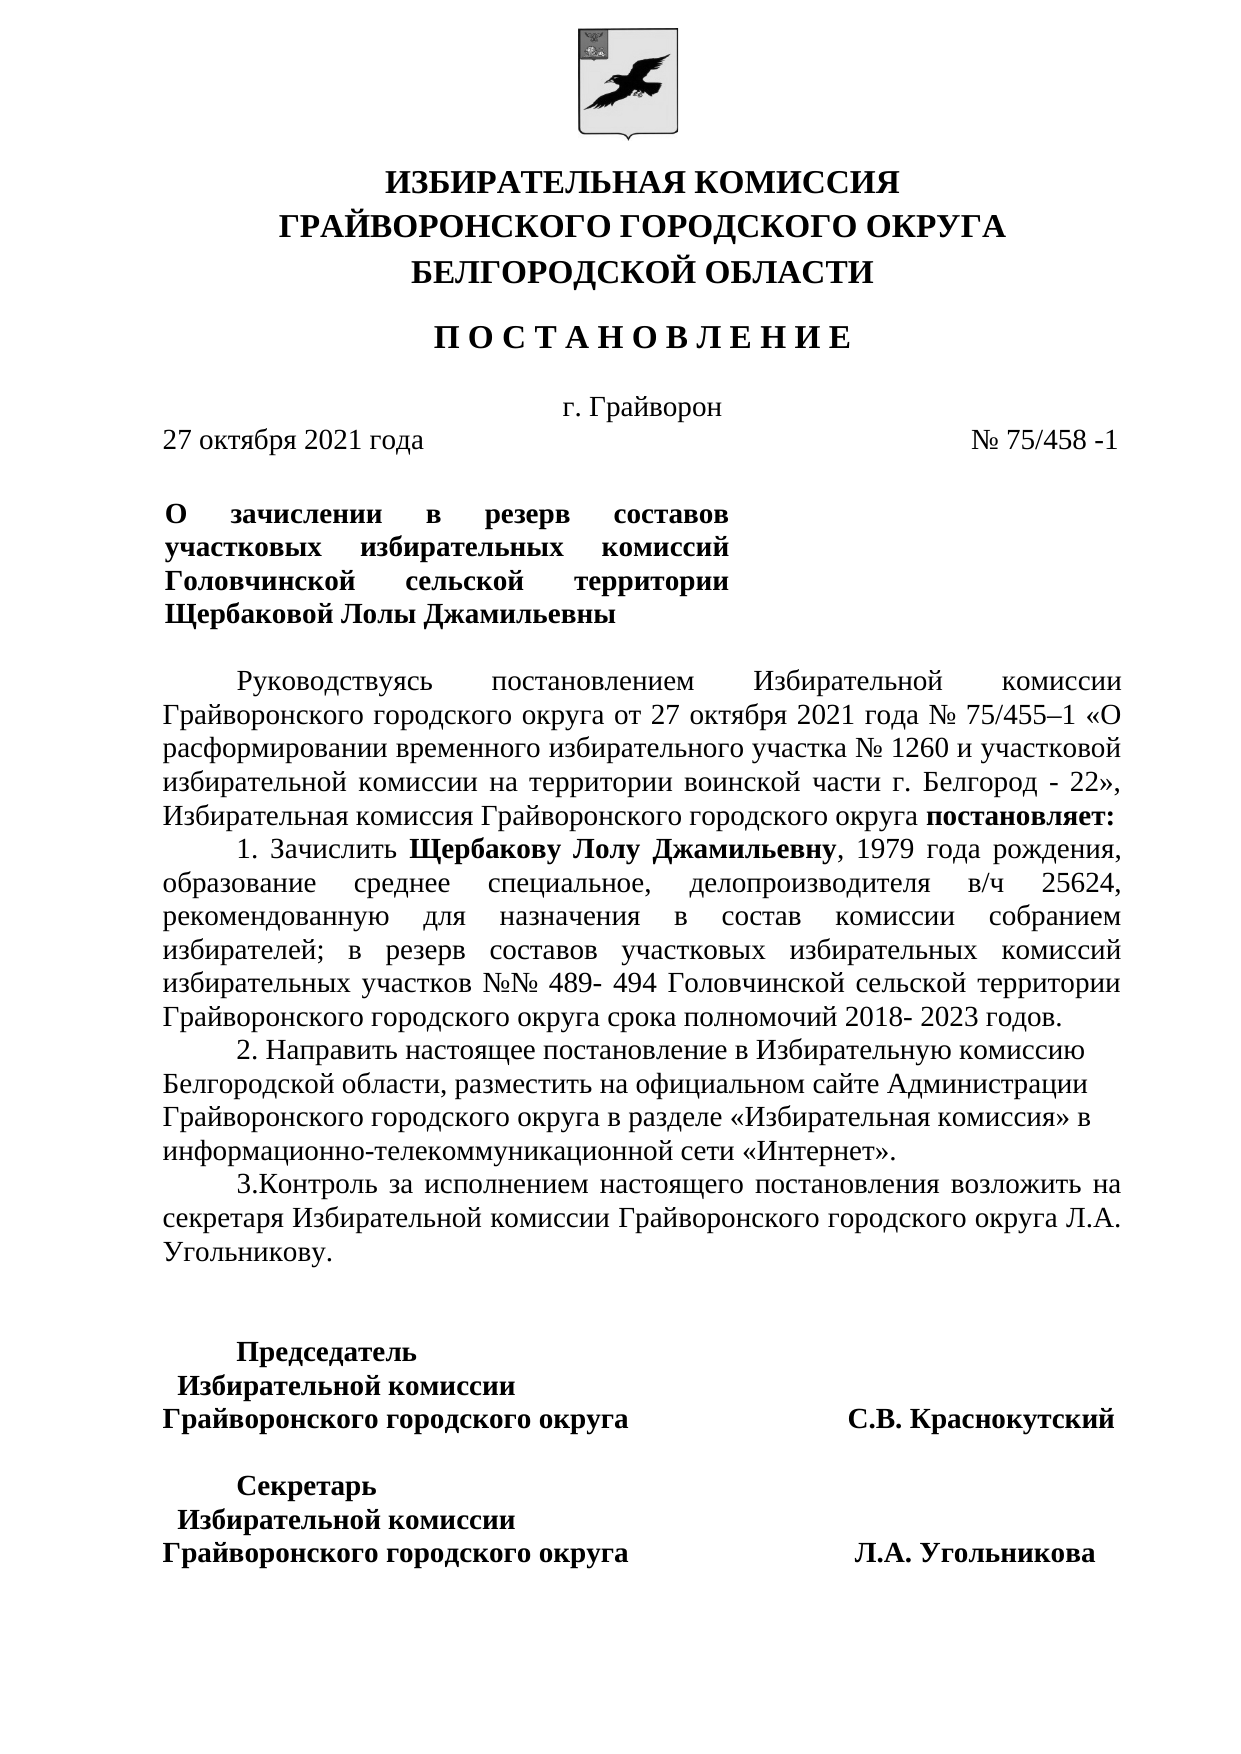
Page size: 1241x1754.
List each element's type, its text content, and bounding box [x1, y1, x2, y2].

subtitle П О С Т А Н О В Л Е Н И Е [162, 317, 1122, 355]
text ГРАЙВОРОНСКОГО ГОРОДСКОГО ОКРУГА БЕЛГОРОДСКОЙ ОБЛАСТИ [162, 206, 1122, 290]
text Руководствуясь постановлением Избирательной комиссии Грайворонского городского округа от 27 октября 2021 года № 75/455–1 «О расформировании временного избирательного участка № 1260 и участковой избирательной комиссии на территории воинской части г. Белгород - 22», Избирательная комиссия Грайворонского городского округа постановляет: [162, 663, 1122, 831]
table_header О зачислении в резерв составов участковых избирательных комиссий Головчинской сельской территории Щербаковой Лолы Джамильевны [153, 496, 741, 630]
text Председатель [162, 1334, 1122, 1368]
text Избирательной комиссии [162, 1502, 1122, 1536]
text Секретарь [162, 1468, 1122, 1502]
text Грайворонского городского округа С.В. Краснокутский [162, 1401, 1122, 1435]
text 3.Контроль за исполнением настоящего постановления возложить на секретаря Избирательной комиссии Грайворонского городского округа Л.А. Угольникову. [162, 1167, 1122, 1267]
text 1. Зачислить Щербакову Лолу Джамильевну, 1979 года рождения, образование среднее специальное, делопроизводителя в/ч 25624, рекомендованную для назначения в состав комиссии собранием избирателей; в резерв составов участковых избирательных комиссий избирательных участков №№ 489- 494 Головчинской сельской территории Грайворонского городского округа срока полномочий 2018- 2023 годов. [162, 831, 1122, 1032]
text 2. Направить настоящее постановление в Избирательную комиссию Белгородской области, разместить на официальном сайте Администрации Грайворонского городского округа в разделе «Избирательная комиссия» в информационно-телекоммуникационной сети «Интернет». [162, 1032, 1122, 1167]
text Избирательной комиссии [162, 1368, 1122, 1401]
text г. Грайворон [162, 389, 1122, 422]
text 27 октября 2021 года № 75/458 -1 [162, 422, 1122, 456]
subtitle ИЗБИРАТЕЛЬНАЯ КОМИССИЯ [162, 162, 1122, 200]
text Грайворонского городского округа Л.А. Угольникова [162, 1536, 1122, 1569]
